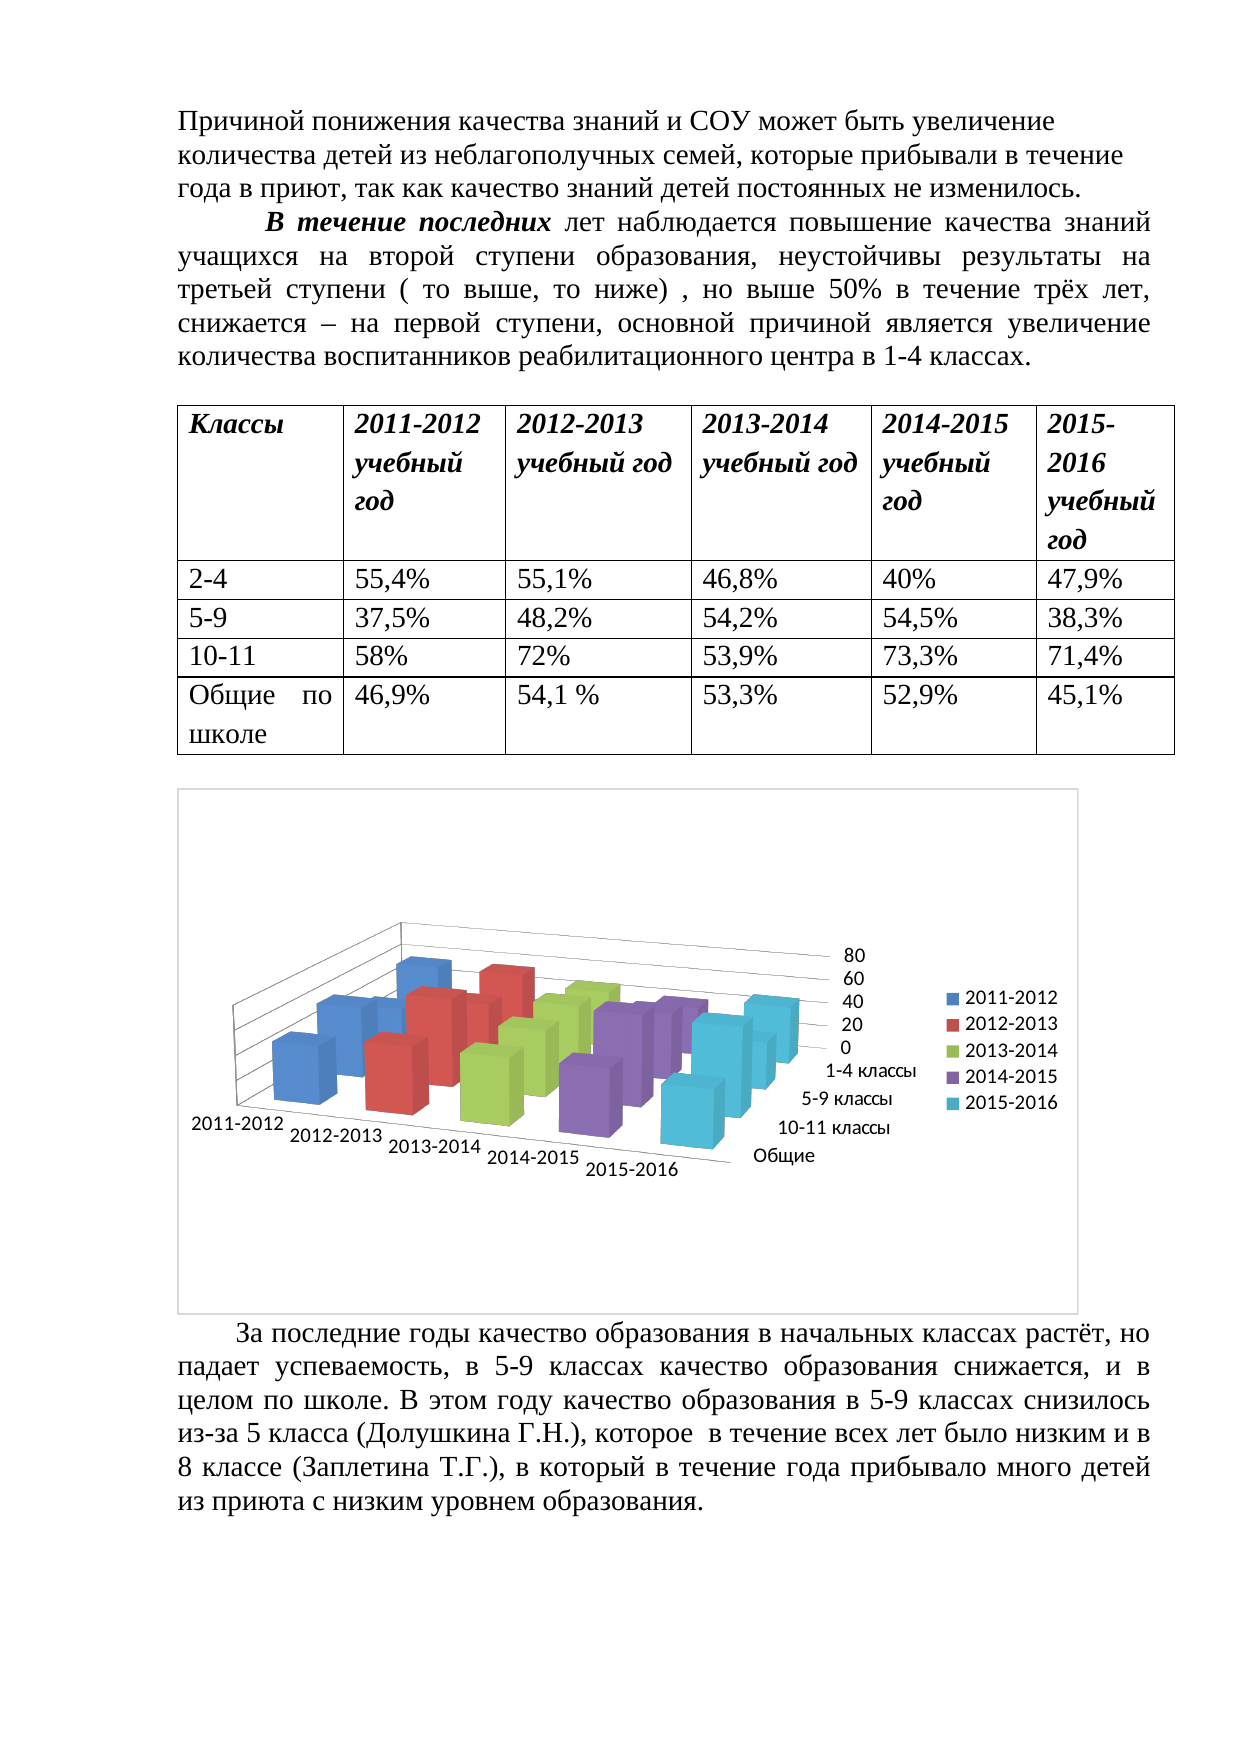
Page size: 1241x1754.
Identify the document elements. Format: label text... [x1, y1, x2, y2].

table_cell 54,2% [692, 600, 871, 637]
text За последние годы качество образования в начальных классах растёт, но падает успеваемость, в 5-9 классах качество образования снижается, и в целом по школе. В этом году качество образования в 5-9 классах снизилось из-за 5 класса (Долушкина Г.Н.), которое в течение всех лет было низким и в 8 классе (Заплетина Т.Г.), в который в течение года прибывало много детей из приюта с низким уровнем образования. [177, 1315, 1152, 1516]
table_cell 10-11 [178, 639, 343, 676]
table_header Классы [178, 406, 343, 560]
table_cell 40% [872, 561, 1036, 599]
table_cell 47,9% [1037, 561, 1174, 599]
table_cell 46,8% [692, 561, 871, 599]
table_cell 46,9% [344, 678, 505, 754]
table_header 2014-2015 учебный год [872, 406, 1036, 560]
table_cell 38,3% [1037, 600, 1174, 637]
table_cell 53,9% [692, 639, 871, 676]
table_cell 54,5% [872, 600, 1036, 637]
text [177, 103, 1152, 204]
table_cell 71,4% [1037, 639, 1174, 676]
table_cell 2-4 [178, 561, 343, 599]
table_cell 45,1% [1037, 678, 1174, 754]
table_cell 54,1 % [506, 678, 691, 754]
table_header 2011-2012 учебный год [344, 406, 505, 560]
table_cell 58% [344, 639, 505, 676]
table_cell 73,3% [872, 639, 1036, 676]
table_cell 55,4% [344, 561, 505, 599]
text В течение последних лет наблюдается повышение качества знаний учащихся на второй ступени образования, неустойчивы результаты на третьей ступени ( то выше, то ниже) , но выше 50% в течение трёх лет, снижается – на первой ступени, основной причиной является увеличение количества воспитанников реабилитационного центра в 1-4 классах. [177, 204, 1152, 372]
table_header 2013-2014 учебный год [692, 406, 871, 560]
table_cell 48,2% [506, 600, 691, 637]
table_header 2015-2016 учебный год [1037, 406, 1174, 560]
table_cell 53,3% [692, 678, 871, 754]
table_cell 52,9% [872, 678, 1036, 754]
table_cell 55,1% [506, 561, 691, 599]
table_cell Общие по школе [178, 678, 343, 754]
table_cell 37,5% [344, 600, 505, 637]
table_header 2012-2013 учебный год [506, 406, 691, 560]
table_cell 72% [506, 639, 691, 676]
table_cell 5-9 [178, 600, 343, 637]
